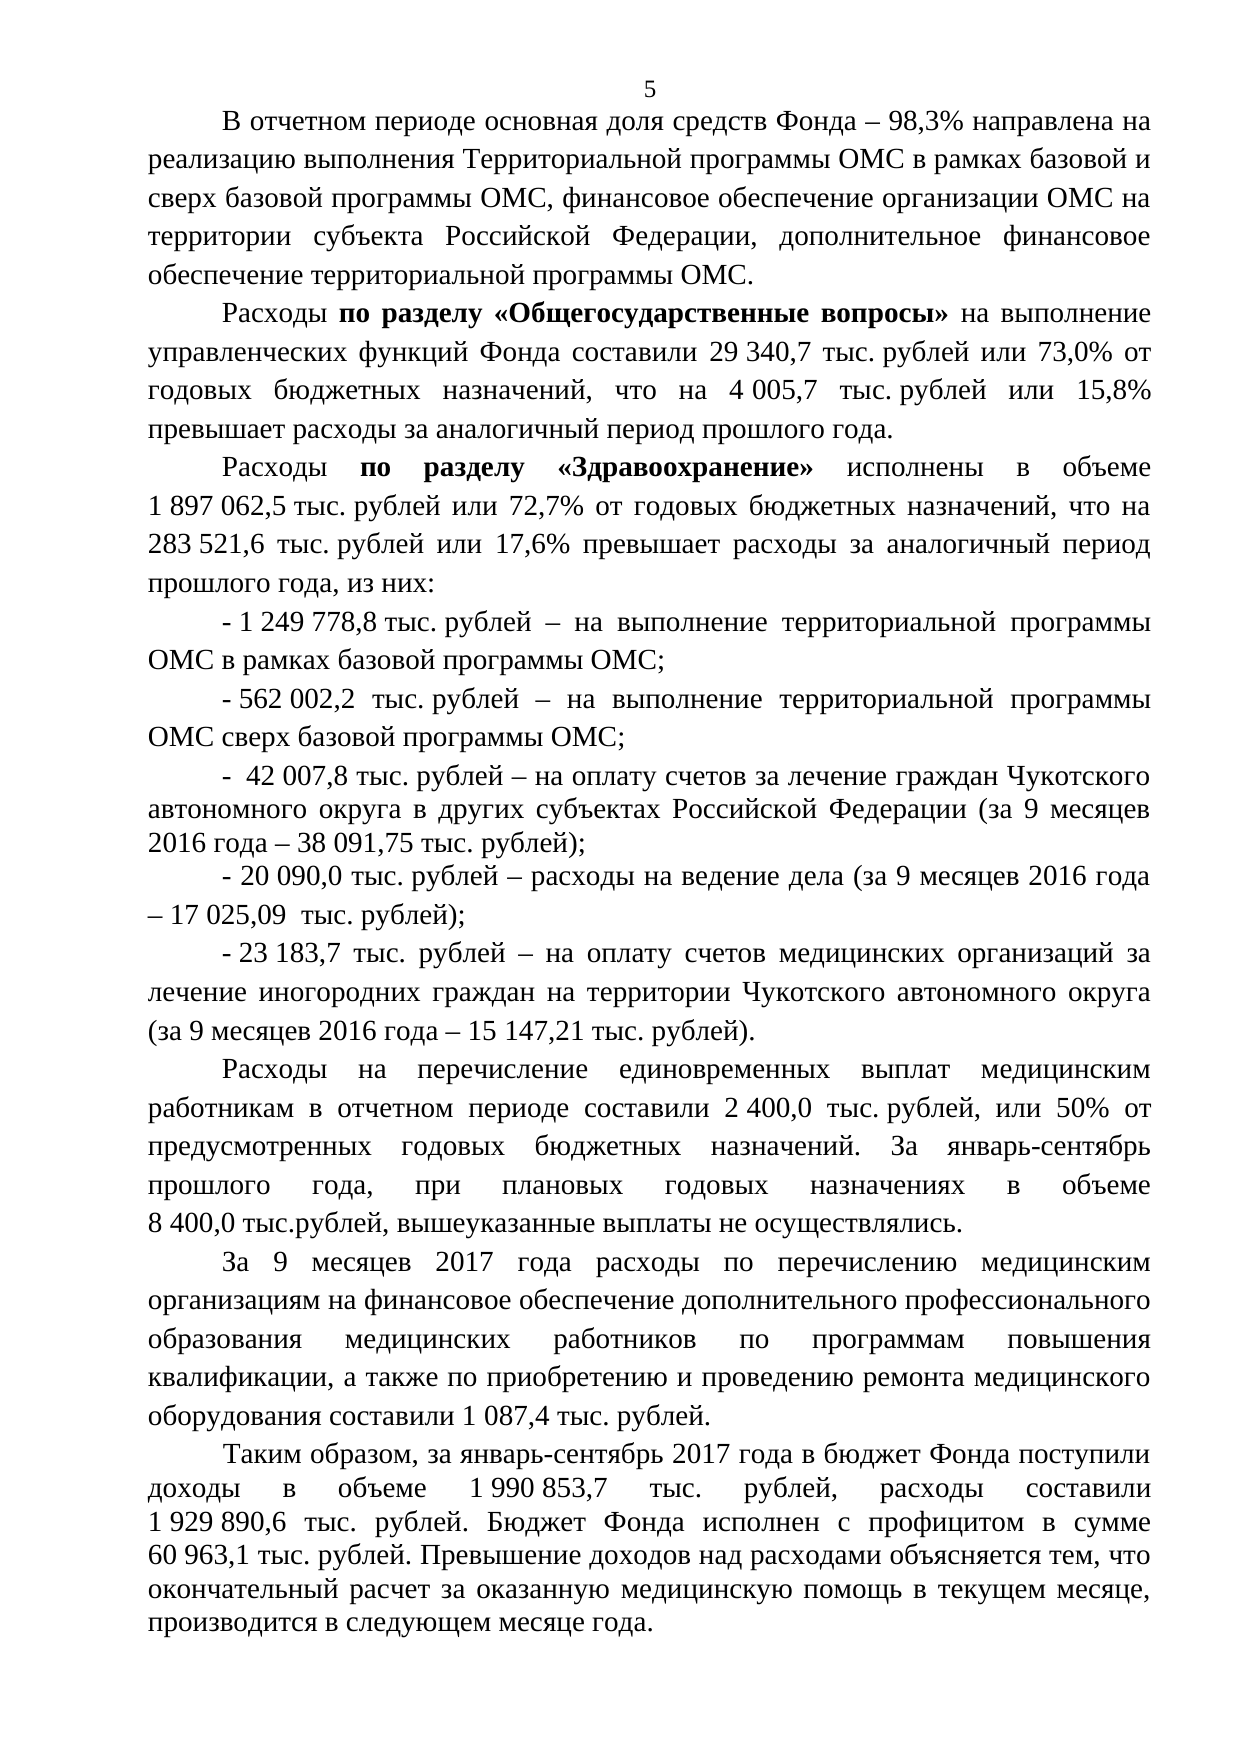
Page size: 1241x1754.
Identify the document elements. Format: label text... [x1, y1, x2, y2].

text - 20 090,0 тыс. рублей – расходы на ведение дела (за 9 месяцев 2016 года – 17 025,09 тыс. рублей); [148, 858, 1152, 931]
text - 42 007,8 тыс. рублей – на оплату счетов за лечение граждан Чукотского автономного округа в других субъектах Российской Федерации (за 9 месяцев 2016 года – 38 091,75 тыс. рублей); [148, 758, 1152, 858]
text - 562 002,2 тыс. рублей – на выполнение территориальной программы ОМС сверх базовой программы ОМС; [148, 681, 1152, 753]
title - 23 183,7 тыс. рублей – на оплату счетов медицинских организаций за лечение иногородних граждан на территории Чукотского автономного округа (за 9 месяцев 2016 года – 15 147,21 тыс. рублей). [148, 936, 1152, 1046]
text - 1 249 778,8 тыс. рублей – на выполнение территориальной программы ОМС в рамках базовой программы ОМС; [148, 604, 1152, 676]
title Расходы по разделу «Здравоохранение» исполнены в объеме 1 897 062,5 тыс. рублей или 72,7% от годовых бюджетных назначений, что на 283 521,6 тыс. рублей или 17,6% превышает расходы за аналогичный период прошлого года, из них: [148, 449, 1152, 599]
title За 9 месяцев 2017 года расходы по перечислению медицинским организациям на финансовое обеспечение дополнительного профессионального образования медицинских работников по программам повышения квалификации, а также по приобретению и проведению ремонта медицинского оборудования составили 1 087,4 тыс. рублей. [148, 1244, 1152, 1432]
text Таким образом, за январь-сентябрь 2017 года в бюджет Фонда поступили доходы в объеме 1 990 853,7 тыс. рублей, расходы составили 1 929 890,6 тыс. рублей. Бюджет Фонда исполнен с профицитом в сумме 60 963,1 тыс. рублей. Превышение доходов над расходами объясняется тем, что окончательный расчет за оказанную медицинскую помощь в текущем месяце, производится в следующем месяце года. [148, 1437, 1152, 1638]
text Расходы по разделу «Общегосударственные вопросы» на выполнение управленческих функций Фонда составили 29 340,7 тыс. рублей или 73,0% от годовых бюджетных назначений, что на 4 005,7 тыс. рублей или 15,8% превышает расходы за аналогичный период прошлого года. [148, 295, 1152, 444]
title В отчетном периоде основная доля средств Фонда – 98,3% направлена на реализацию выполнения Территориальной программы ОМС в рамках базовой и сверх базовой программы ОМС, финансовое обеспечение организации ОМС на территории субъекта Российской Федерации, дополнительное финансовое обеспечение территориальной программы ОМС. [148, 103, 1152, 290]
title Расходы на перечисление единовременных выплат медицинским работникам в отчетном периоде составили 2 400,0 тыс. рублей, или 50% от предусмотренных годовых бюджетных назначений. За январь-сентябрь прошлого года, при плановых годовых назначениях в объеме 8 400,0 тыс.рублей, вышеуказанные выплаты не осуществлялись. [148, 1051, 1152, 1239]
